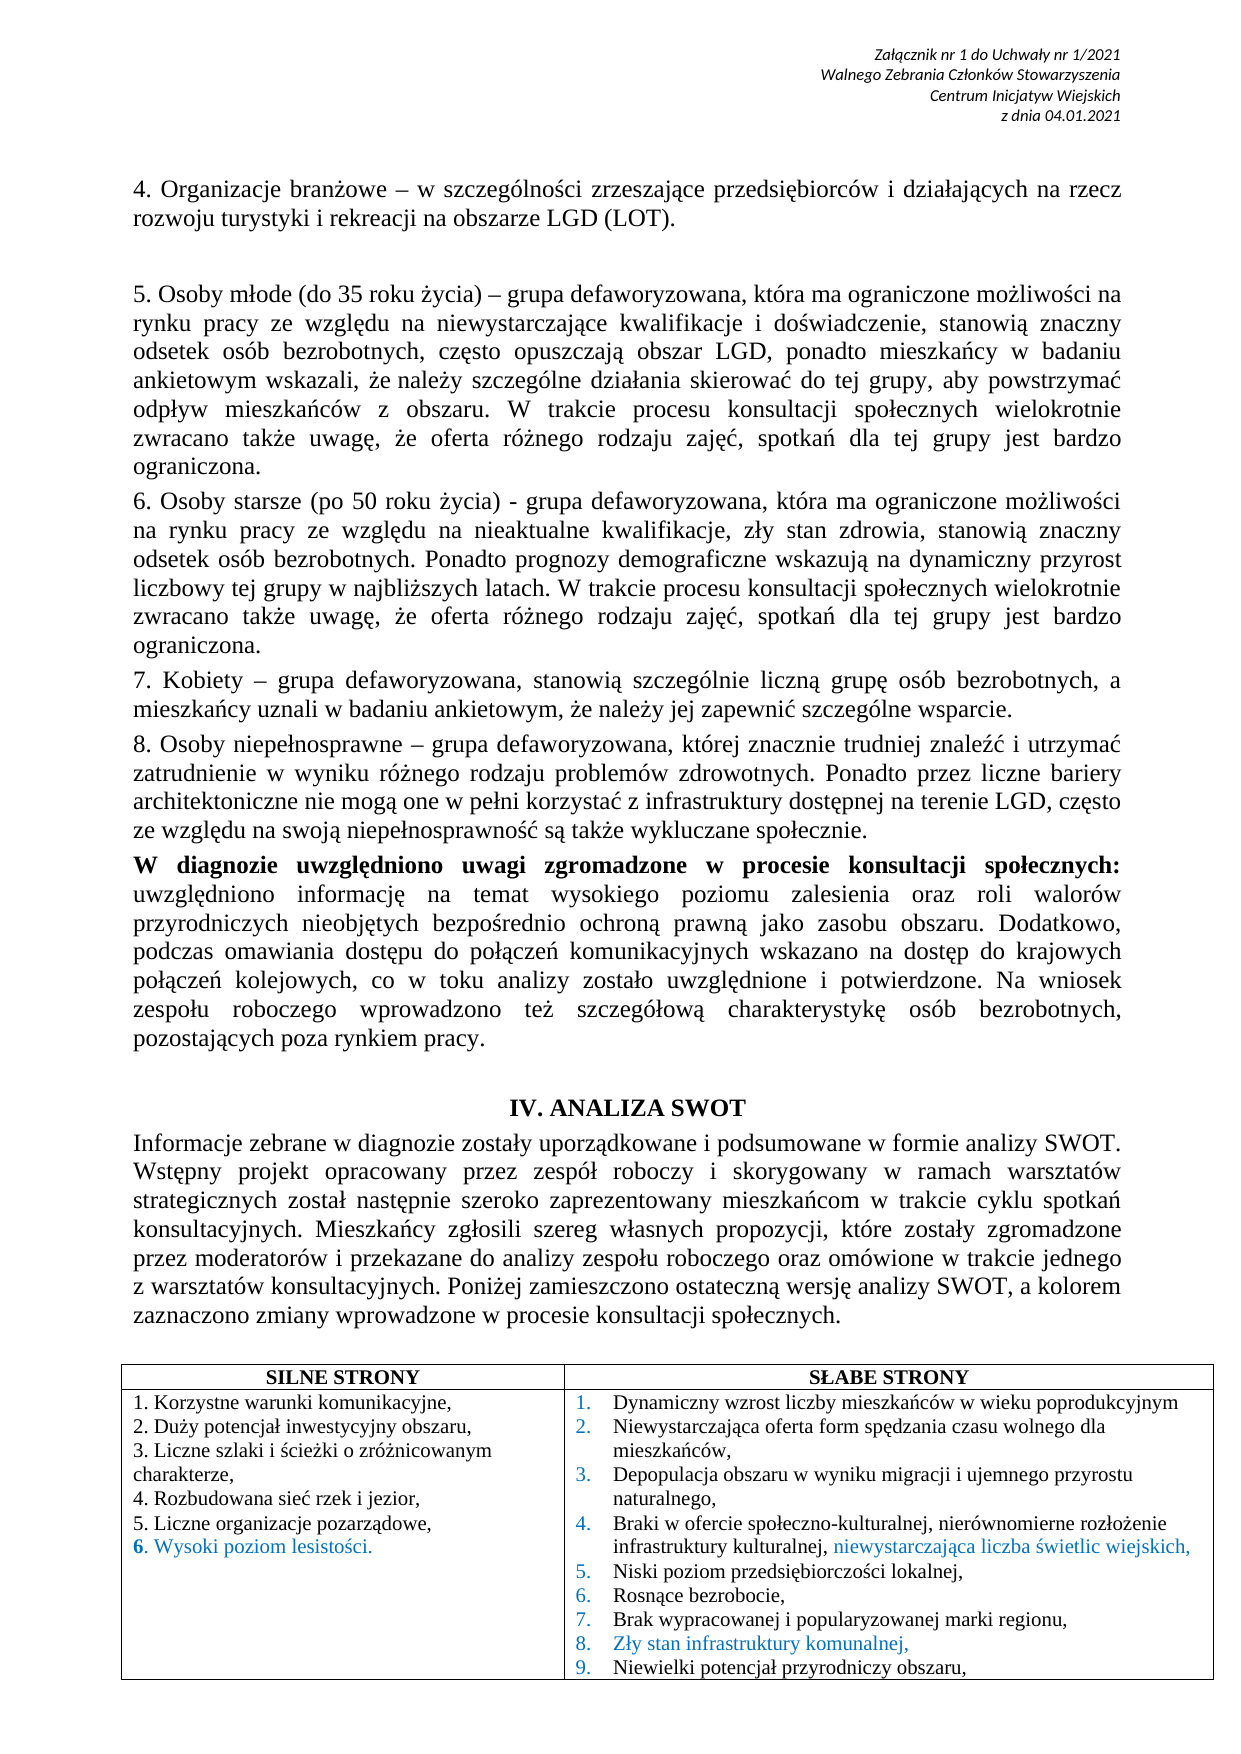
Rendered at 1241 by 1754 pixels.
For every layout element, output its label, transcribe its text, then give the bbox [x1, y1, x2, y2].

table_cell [122, 1390, 564, 1679]
text Informacje zebrane w diagnozie zostały uporządkowane i podsumowane w formie analizy SWOT. Wstępny projekt opracowany przez zespół roboczy i skorygowany w ramach warsztatów strategicznych został następnie szeroko zaprezentowany mieszkańcom w trakcie cyklu spotkań konsultacyjnych. Mieszkańcy zgłosili szereg własnych propozycji, które zostały zgromadzone przez moderatorów i przekazane do analizy zespołu roboczego oraz omówione w trakcie jednego z warsztatów konsultacyjnych. Poniżej zamieszczono ostateczną wersję analizy SWOT, a kolorem zaznaczono zmiany wprowadzone w procesie konsultacji społecznych. [133, 1128, 1122, 1329]
table_header SILNE STRONY [122, 1365, 564, 1389]
text 5. Osoby młode (do 35 roku życia) – grupa defaworyzowana, która ma ograniczone możliwości na rynku pracy ze względu na niewystarczające kwalifikacje i doświadczenie, stanowią znaczny odsetek osób bezrobotnych, często opuszczają obszar LGD, ponadto mieszkańcy w badaniu ankietowym wskazali, że należy szczególne działania skierować do tej grupy, aby powstrzymać odpływ mieszkańców z obszaru. W trakcie procesu konsultacji społecznych wielokrotnie zwracano także uwagę, że oferta różnego rodzaju zajęć, spotkań dla tej grupy jest bardzo ograniczona. [133, 279, 1122, 480]
text IV. ANALIZA SWOT [133, 1093, 1122, 1121]
text 6. Osoby starsze (po 50 roku życia) - grupa defaworyzowana, która ma ograniczone możliwości na rynku pracy ze względu na nieaktualne kwalifikacje, zły stan zdrowia, stanowią znaczny odsetek osób bezrobotnych. Ponadto prognozy demograficzne wskazują na dynamiczny przyrost liczbowy tej grupy w najbliższych latach. W trakcie procesu konsultacji społecznych wielokrotnie zwracano także uwagę, że oferta różnego rodzaju zajęć, spotkań dla tej grupy jest bardzo ograniczona. [133, 486, 1122, 659]
text 7. Kobiety – grupa defaworyzowana, stanowią szczególnie liczną grupę osób bezrobotnych, a mieszkańcy uznali w badaniu ankietowym, że należy jej zapewnić szczególne wsparcie. [133, 665, 1122, 723]
text W diagnozie uwzględniono uwagi zgromadzone w procesie konsultacji społecznych: uwzględniono informację na temat wysokiego poziomu zalesienia oraz roli walorów przyrodniczych nieobjętych bezpośrednio ochroną prawną jako zasobu obszaru. Dodatkowo, podczas omawiania dostępu do połączeń komunikacyjnych wskazano na dostęp do krajowych połączeń kolejowych, co w toku analizy zostało uwzględnione i potwierdzone. Na wniosek zespołu roboczego wprowadzono też szczegółową charakterystykę osób bezrobotnych, pozostających poza rynkiem pracy. [133, 850, 1122, 1051]
text 8. Osoby niepełnosprawne – grupa defaworyzowana, której znacznie trudniej znaleźć i utrzymać zatrudnienie w wyniku różnego rodzaju problemów zdrowotnych. Ponadto przez liczne bariery architektoniczne nie mogą one w pełni korzystać z infrastruktury dostępnej na terenie LGD, często ze względu na swoją niepełnosprawność są także wykluczane społecznie. [133, 729, 1122, 844]
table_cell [565, 1390, 1213, 1679]
table_header SŁABE STRONY [565, 1365, 1213, 1389]
text 4. Organizacje branżowe – w szczególności zrzeszające przedsiębiorców i działających na rzecz rozwoju turystyki i rekreacji na obszarze LGD (LOT). [133, 174, 1122, 232]
